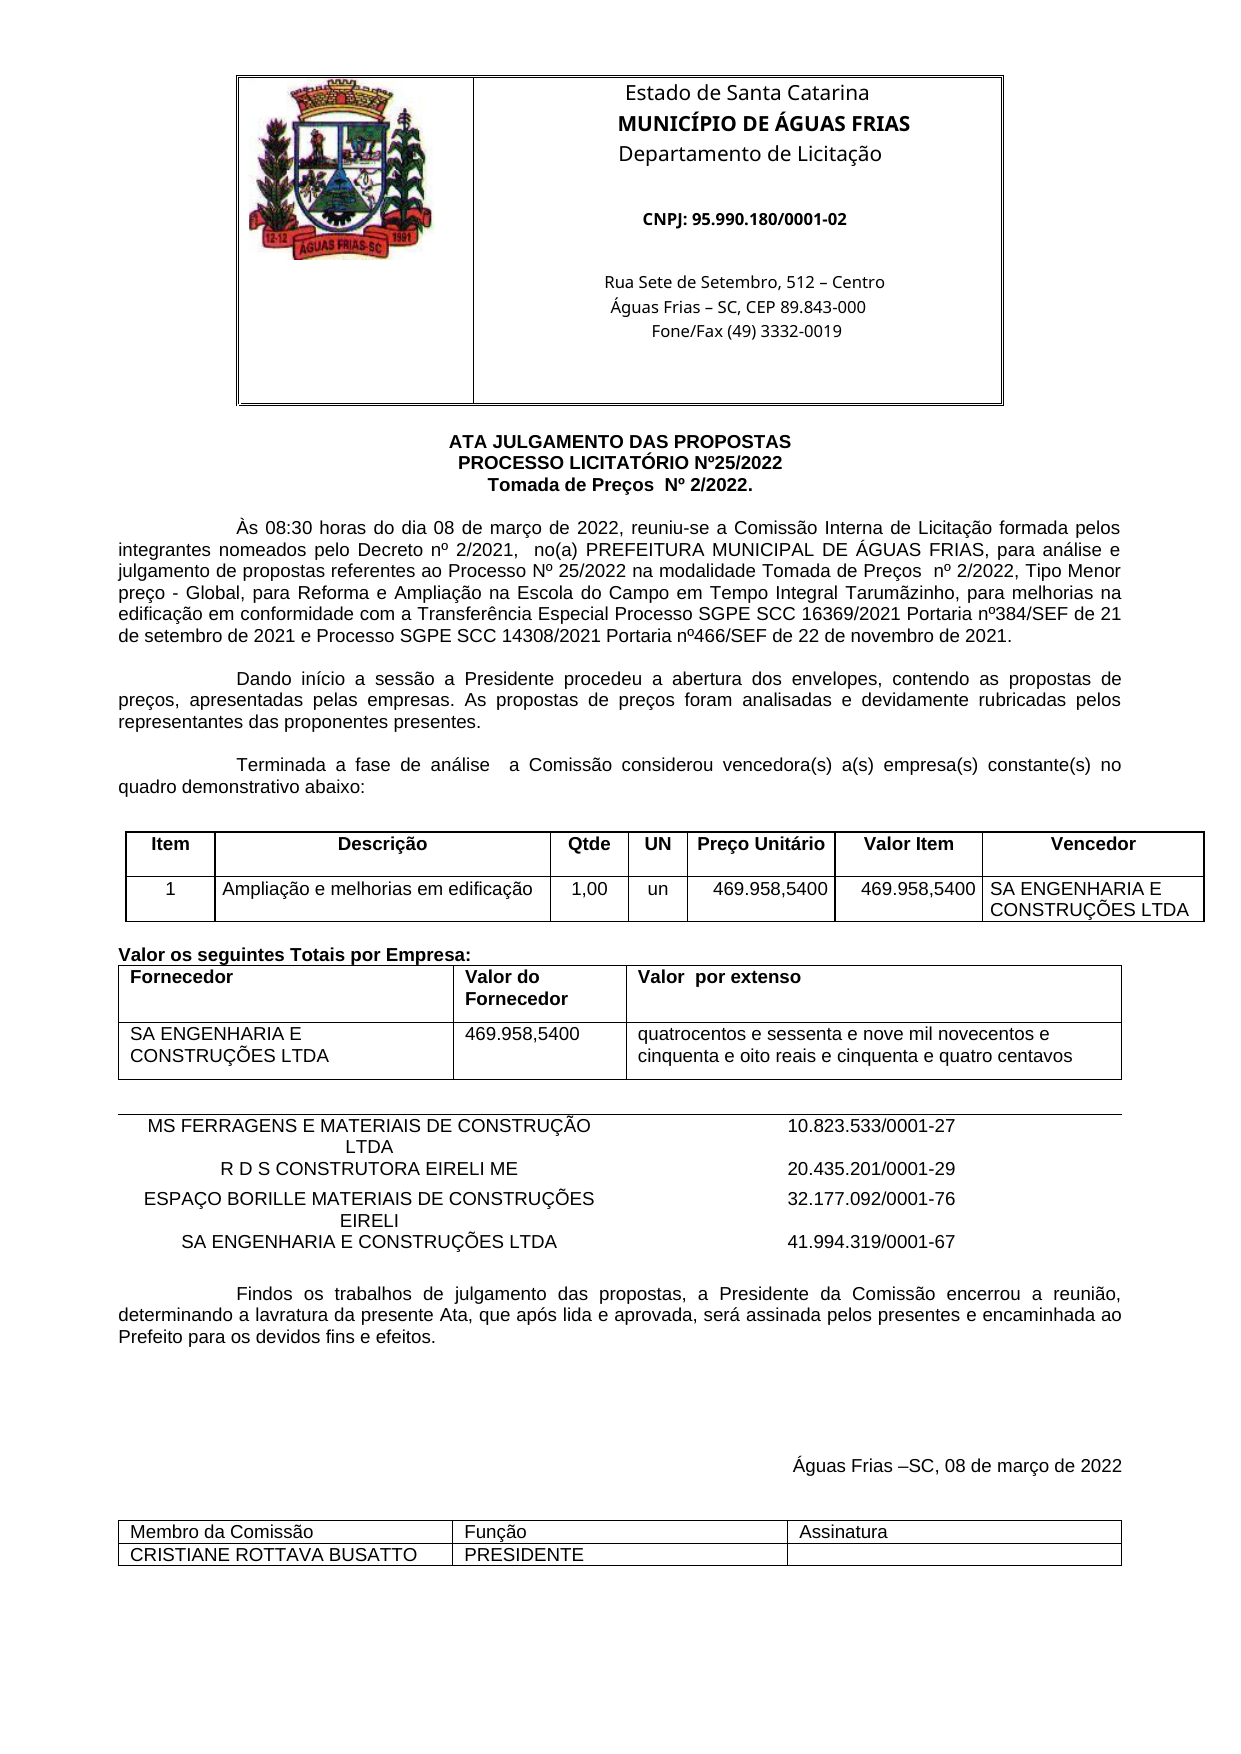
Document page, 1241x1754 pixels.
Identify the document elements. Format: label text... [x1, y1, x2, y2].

table_cell quatrocentos e sessenta e nove mil novecentos e cinquenta e oito reais e cinquenta e quatro centavos [627, 1023, 1121, 1078]
table_cell 469.958,5400 [836, 877, 982, 921]
table_cell 469.958,5400 [688, 877, 834, 921]
table_cell CRISTIANE ROTTAVA BUSATTO [119, 1544, 452, 1565]
table_header Membro da Comissão [119, 1521, 452, 1542]
table_cell 1,00 [551, 877, 628, 921]
table_header Valor Item [836, 833, 982, 876]
table_cell 32.177.092/0001-76 [620, 1188, 1122, 1231]
table_cell SA ENGENHARIA E CONSTRUÇÕES LTDA [983, 877, 1203, 921]
table_header Fornecedor [119, 966, 453, 1022]
text PROCESSO LICITATÓRIO Nº25/2022 [118, 452, 1122, 474]
table_header Qtde [551, 833, 628, 876]
table_header Item [127, 833, 214, 876]
table_header Função [453, 1521, 787, 1542]
table_cell 469.958,5400 [454, 1023, 626, 1078]
table_cell 41.994.319/0001-67 [620, 1231, 1122, 1261]
table_header 10.823.533/0001-27 [620, 1115, 1122, 1158]
table_cell Ampliação e melhorias em edificação [216, 877, 550, 921]
text ATA JULGAMENTO DAS PROPOSTAS [118, 431, 1122, 452]
text Águas Frias –SC, 08 de março de 2022 [118, 1455, 1122, 1477]
table_cell R D S CONSTRUTORA EIRELI ME [118, 1158, 620, 1188]
picture [248, 78, 435, 260]
table_cell 20.435.201/0001-29 [620, 1158, 1122, 1188]
text Findos os trabalhos de julgamento das propostas, a Presidente da Comissão encerrou a reunião, determinando a lavratura da presente Ata, que após lida e aprovada, será assinada pelos presentes e encaminhada ao Prefeito para os devidos fins e efeitos. [118, 1283, 1122, 1347]
text Tomada de Preços Nº 2/2022. [118, 474, 1122, 495]
table_header Preço Unitário [688, 833, 834, 876]
table_cell ESPAÇO BORILLE MATERIAIS DE CONSTRUÇÕES EIRELI [118, 1188, 620, 1231]
table_header Valor do Fornecedor [454, 966, 626, 1022]
table_cell [788, 1544, 1121, 1565]
table_cell 1 [127, 877, 214, 921]
table_header UN [629, 833, 687, 876]
table_header Valor por extenso [627, 966, 1121, 1022]
table_header Assinatura [788, 1521, 1121, 1542]
table_header Descrição [216, 833, 550, 876]
table_cell SA ENGENHARIA E CONSTRUÇÕES LTDA [119, 1023, 453, 1078]
table_header MS FERRAGENS E MATERIAIS DE CONSTRUÇÃO LTDA [118, 1115, 620, 1158]
table_cell un [629, 877, 687, 921]
text Às 08:30 horas do dia 08 de março de 2022, reuniu-se a Comissão Interna de Licitação formada pelos integrantes nomeados pelo Decreto nº 2/2021, no(a) PREFEITURA MUNICIPAL DE ÁGUAS FRIAS, para análise e julgamento de propostas referentes ao Processo Nº 25/2022 na modalidade Tomada de Preços nº 2/2022, Tipo Menor preço - Global, para Reforma e Ampliação na Escola do Campo em Tempo Integral Tarumãzinho, para melhorias na edificação em conformidade com a Transferência Especial Processo SGPE SCC 16369/2021 Portaria nº384/SEF de 21 de setembro de 2021 e Processo SGPE SCC 14308/2021 Portaria nº466/SEF de 22 de novembro de 2021. [118, 517, 1122, 646]
text Valor os seguintes Totais por Empresa: [118, 944, 1122, 965]
table_cell SA ENGENHARIA E CONSTRUÇÕES LTDA [118, 1231, 620, 1261]
text Dando início a sessão a Presidente procedeu a abertura dos envelopes, contendo as propostas de preços, apresentadas pelas empresas. As propostas de preços foram analisadas e devidamente rubricadas pelos representantes das proponentes presentes. [118, 668, 1122, 732]
table_header Vencedor [983, 833, 1203, 876]
table_cell PRESIDENTE [453, 1544, 787, 1565]
text Terminada a fase de análise a Comissão considerou vencedora(s) a(s) empresa(s) constante(s) no quadro demonstrativo abaixo: [118, 754, 1122, 797]
